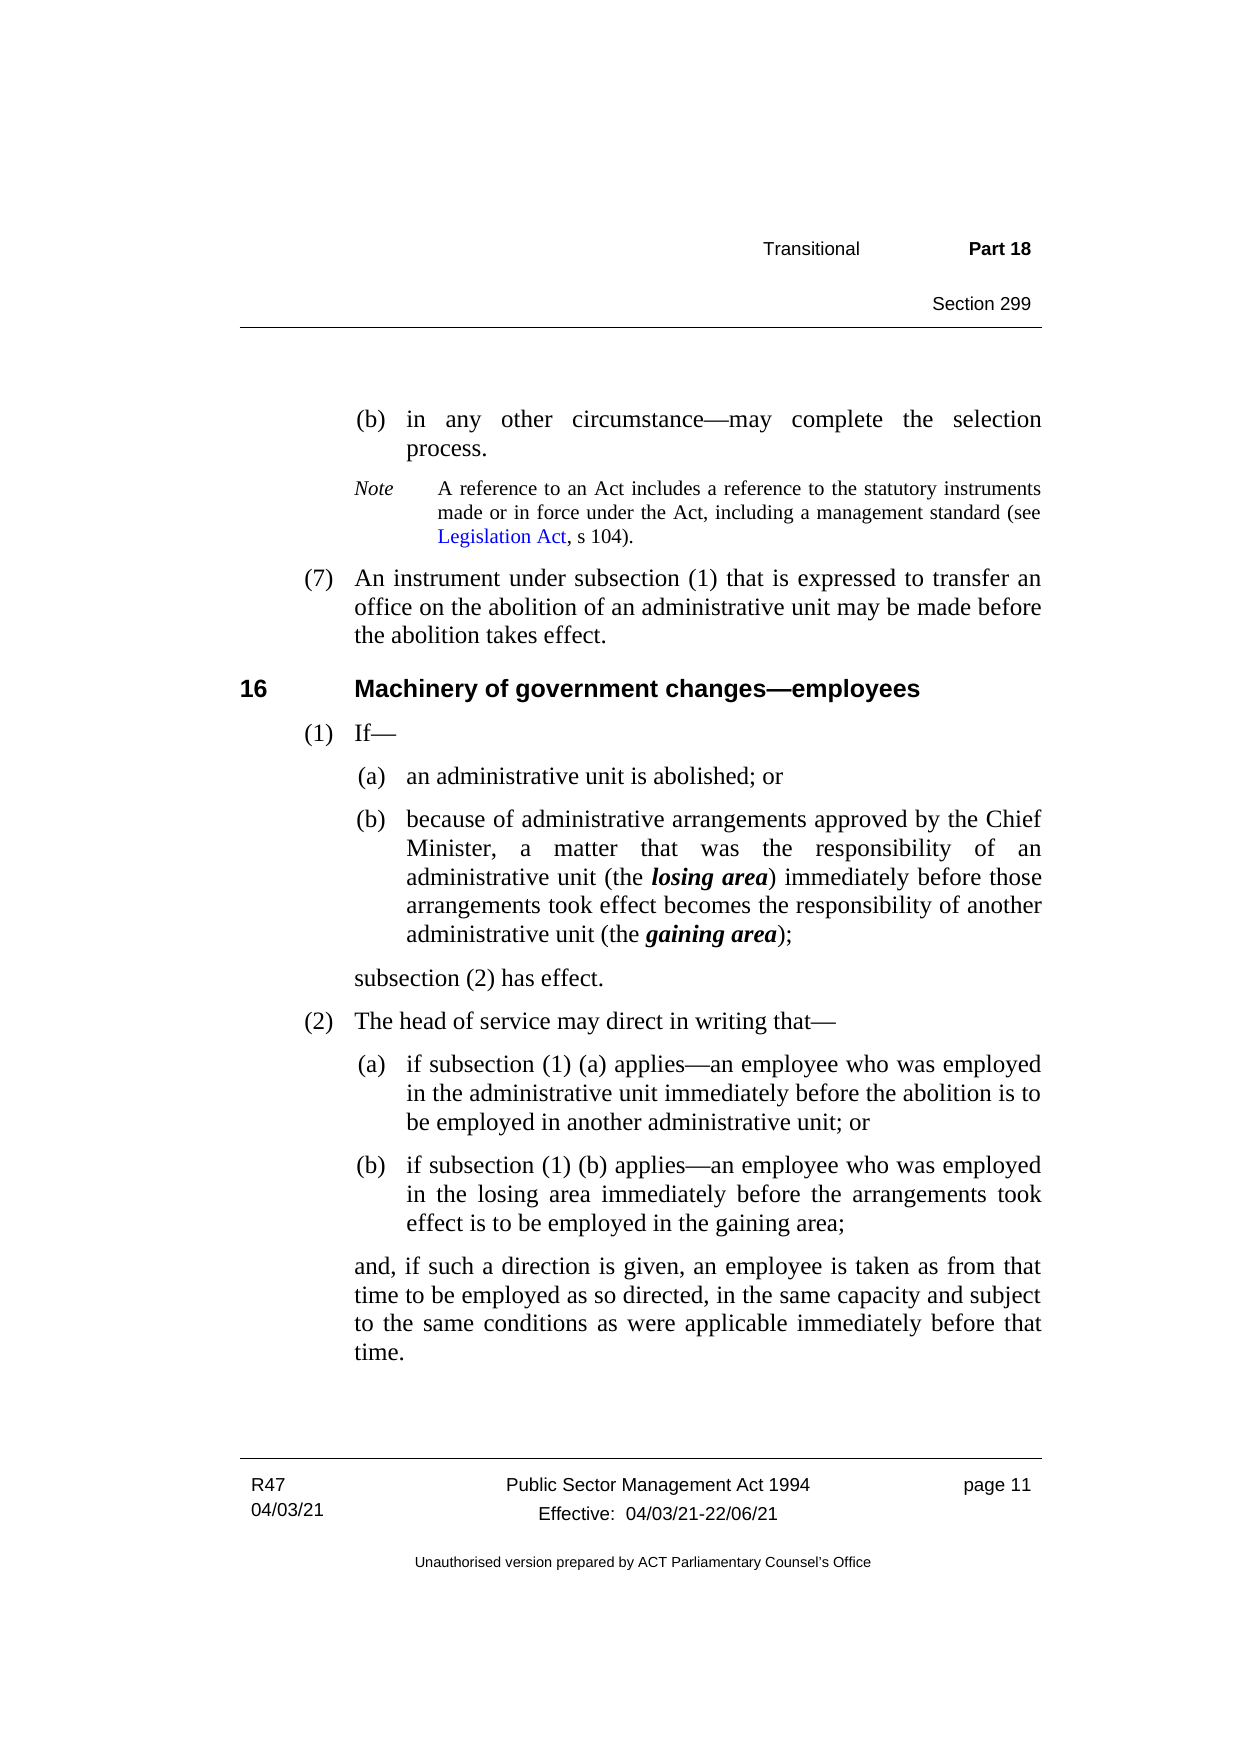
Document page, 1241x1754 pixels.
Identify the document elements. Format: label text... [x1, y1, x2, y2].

text (1) If— [239, 718, 1042, 746]
text Note A reference to an Act includes a reference to the statutory instruments made or in force under the Act, including a management standard (see Legislation Act, s 104). [354, 476, 1042, 548]
text 16 Machinery of government changes—employees [239, 674, 1042, 703]
text (b) because of administrative arrangements approved by the Chief Minister, a matter that was the responsibility of an administrative unit (the losing area) immediately before those arrangements took effect becomes the responsibility of another administrative unit (the gaining area); [239, 804, 1042, 948]
text (7) An instrument under subsection (1) that is expressed to transfer an office on the abolition of an administrative unit may be made before the abolition takes effect. [239, 563, 1042, 649]
text and, if such a direction is given, an employee is taken as from that time to be employed as so directed, in the same capacity and subject to the same conditions as were applicable immediately before that time. [354, 1251, 1042, 1366]
text (b) in any other circumstance—may complete the selection process. [239, 404, 1042, 462]
text subsection (2) has effect. [354, 963, 1042, 991]
text (b) if subsection (1) (b) applies—an employee who was employed in the losing area immediately before the arrangements took effect is to be employed in the gaining area; [239, 1150, 1042, 1236]
text (a) an administrative unit is abolished; or [239, 761, 1042, 790]
text (2) The head of service may direct in writing that— [239, 1006, 1042, 1035]
text (a) if subsection (1) (a) applies—an employee who was employed in the administrative unit immediately before the abolition is to be employed in another administrative unit; or [239, 1049, 1042, 1136]
